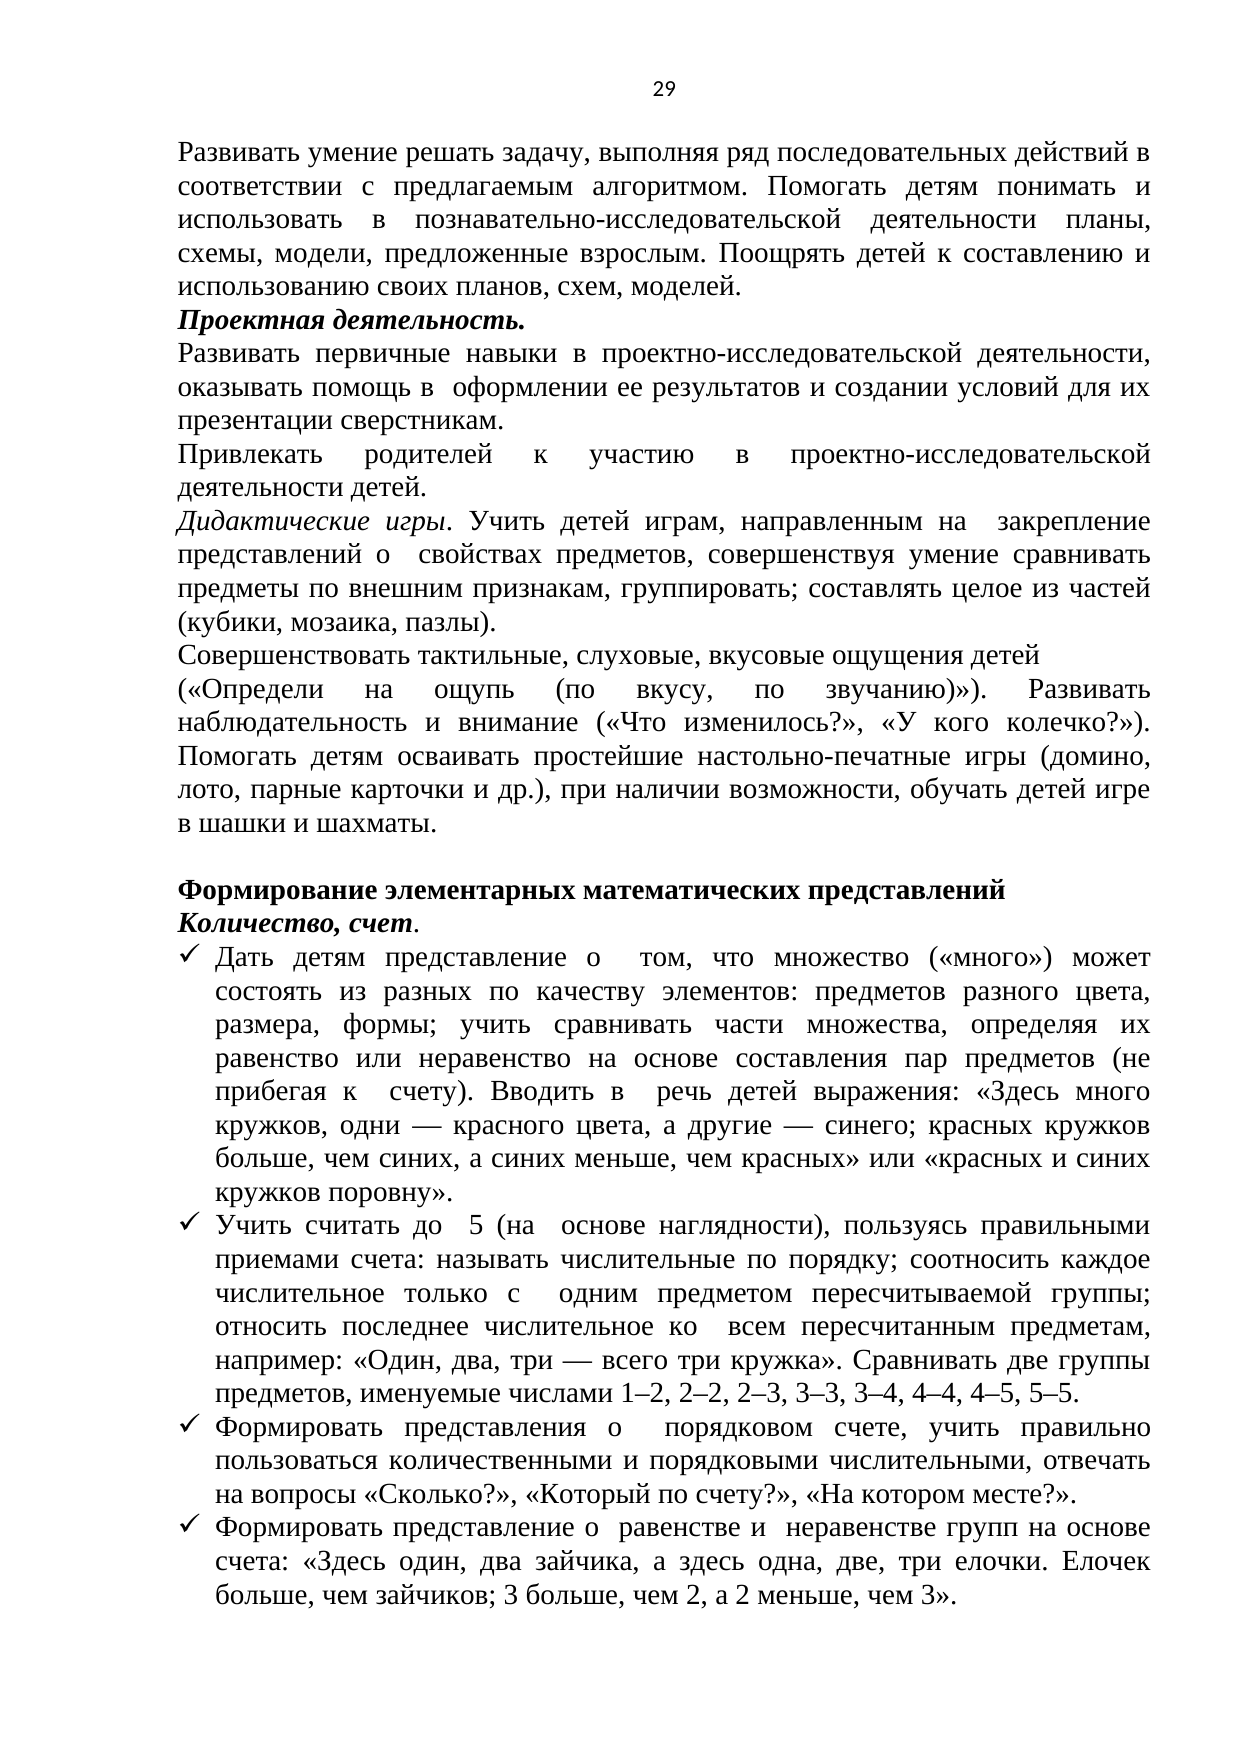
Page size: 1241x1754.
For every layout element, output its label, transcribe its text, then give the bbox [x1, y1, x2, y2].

list Формировать представления о порядковом счете, учить правильно пользоваться количественными и порядковыми числительными, отвечать на вопросы «Сколько?», «Который по счету?», «На котором месте?». [177, 1409, 1152, 1509]
text Проектная деятельность. [177, 302, 1152, 335]
text Совершенствовать тактильные, слуховые, вкусовые ощущения детей [177, 637, 1152, 671]
text Формирование элементарных математических представлений [177, 872, 1152, 906]
list Учить считать до 5 (на основе наглядности), пользуясь правильными приемами счета: называть числительные по порядку; соотносить каждое числительное только с одним предметом пересчитываемой группы; относить последнее числительное ко всем пересчитанным предметам, например: «Один, два, три — всего три кружка». Сравнивать две группы предметов, именуемые числами 1–2, 2–2, 2–3, 3–3, 3–4, 4–4, 4–5, 5–5. [177, 1207, 1152, 1409]
text Дидактические игры. Учить детей играм, направленным на закрепление представлений о свойствах предметов, совершенствуя умение сравнивать предметы по внешним признакам, группировать; составлять целое из частей (кубики, мозаика, пазлы). [177, 503, 1152, 637]
text Развивать первичные навыки в проектно-исследовательской деятельности, оказывать помощь в оформлении ее результатов и создании условий для их презентации сверстникам. [177, 335, 1152, 436]
text Развивать умение решать задачу, выполняя ряд последовательных действий в соответствии с предлагаемым алгоритмом. Помогать детям понимать и использовать в познавательно-исследовательской деятельности планы, схемы, модели, предложенные взрослым. Поощрять детей к составлению и использованию своих планов, схем, моделей. [177, 134, 1152, 302]
text Количество, счет. [177, 906, 1152, 939]
list Дать детям представление о том, что множество («много») может состоять из разных по качеству элементов: предметов разного цвета, размера, формы; учить сравнивать части множества, определяя их равенство или неравенство на основе составления пар предметов (не прибегая к счету). Вводить в речь детей выражения: «Здесь много кружков, одни — красного цвета, а другие — синего; красных кружков больше, чем синих, а синих меньше, чем красных» или «красных и синих кружков поровну». [177, 939, 1152, 1207]
text Привлекать родителей к участию в проектно-исследовательской деятельности детей. [177, 436, 1152, 503]
text («Определи на ощупь (по вкусу, по звучанию)»). Развивать наблюдательность и внимание («Что изменилось?», «У кого колечко?»). Помогать детям осваивать простейшие настольно-печатные игры (домино, лото, парные карточки и др.), при наличии возможности, обучать детей игре в шашки и шахматы. [177, 671, 1152, 838]
list Формировать представление о равенстве и неравенстве групп на основе счета: «Здесь один, два зайчика, а здесь одна, две, три елочки. Елочек больше, чем зайчиков; 3 больше, чем 2, а 2 меньше, чем 3». [177, 1509, 1152, 1610]
